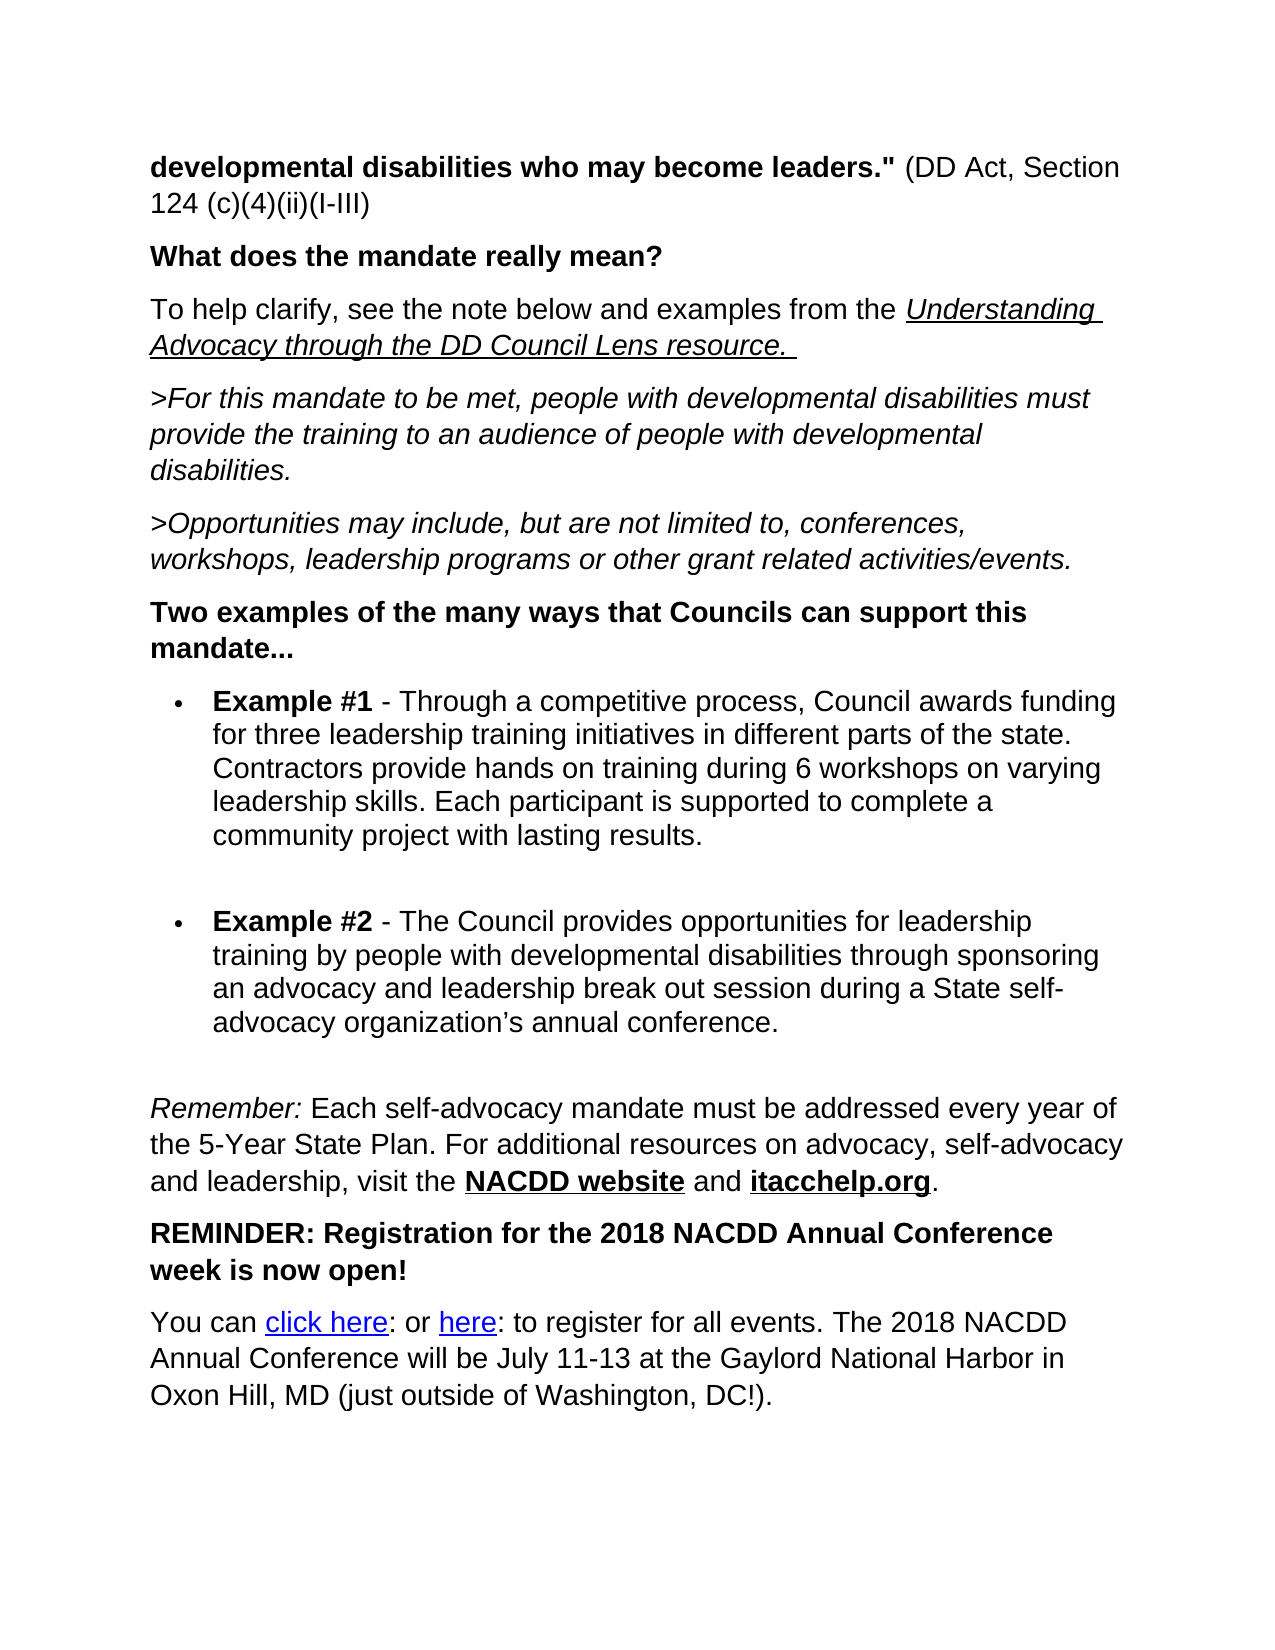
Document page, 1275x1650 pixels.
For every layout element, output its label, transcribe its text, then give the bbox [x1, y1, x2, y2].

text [150, 150, 1125, 220]
text >For this mandate to be met, people with developmental disabilities must provide the training to an audience of people with developmental disabilities. [150, 381, 1125, 487]
list Example #1 - Through a competitive process, Council awards funding for three leadership training initiatives in different parts of the state. Contractors provide hands on training during 6 workshops on varying leadership skills. Each participant is supported to complete a community project with lasting results. [175, 684, 1125, 851]
text Two examples of the many ways that Councils can support this mandate... [150, 595, 1125, 664]
text Remember: Each self-advocacy mandate must be addressed every year of the 5-Year State Plan. For additional resources on advocacy, self-advocacy and leadership, visit the NACDD website and itacchelp.org. [150, 1091, 1125, 1197]
text >Opportunities may include, but are not limited to, conferences, workshops, leadership programs or other grant related activities/events. [150, 506, 1125, 576]
text To help clarify, see the note below and examples from the Understanding Advocacy through the DD Council Lens resource. [150, 292, 1125, 361]
list Example #2 - The Council provides opportunities for leadership training by people with developmental disabilities through sponsoring an advocacy and leadership break out session during a State self-advocacy organization’s annual conference. [175, 904, 1125, 1038]
text REMINDER: Registration for the 2018 NACDD Annual Conference week is now open! [150, 1216, 1125, 1286]
text What does the mandate really mean? [150, 239, 1125, 272]
text You can click here: or here: to register for all events. The 2018 NACDD Annual Conference will be July 11-13 at the Gaylord National Harbor in Oxon Hill, MD (just outside of Washington, DC!). [150, 1305, 1125, 1411]
